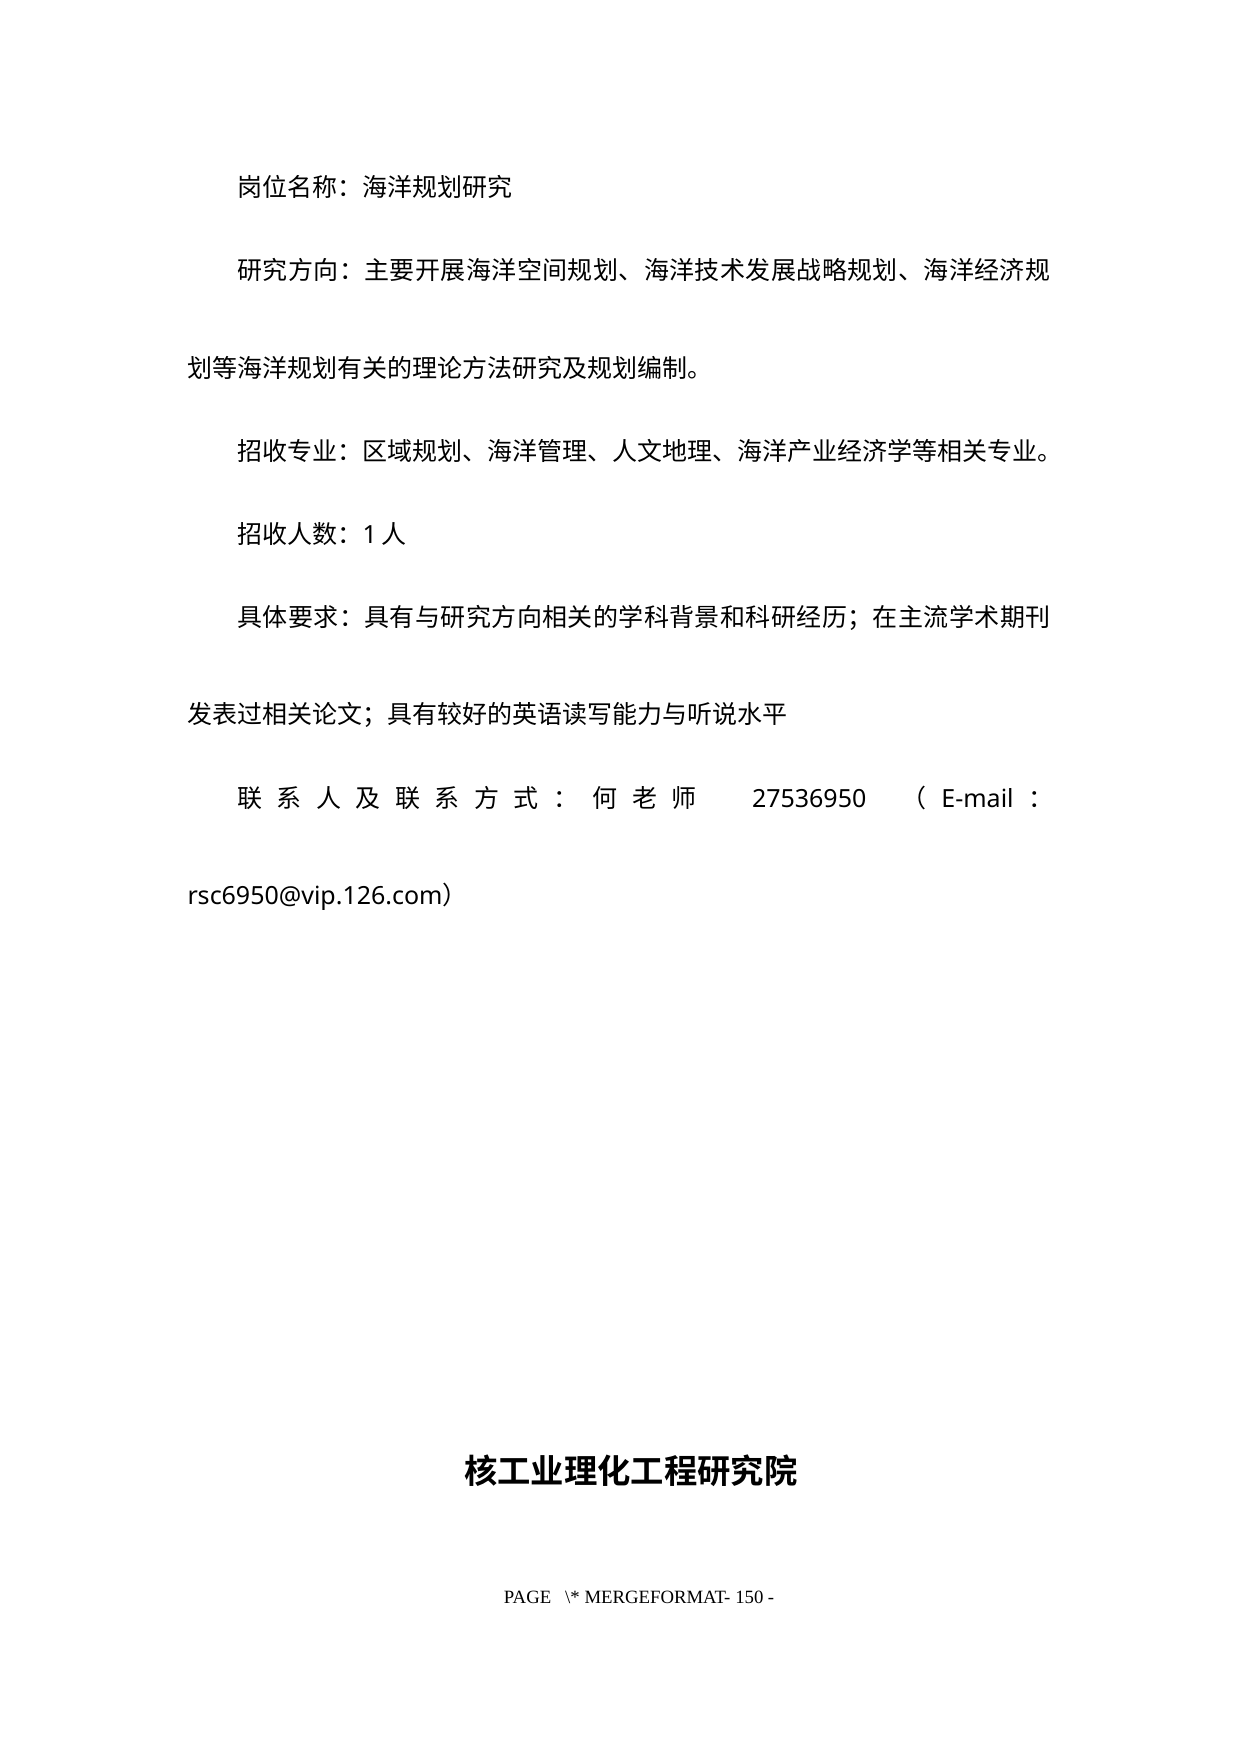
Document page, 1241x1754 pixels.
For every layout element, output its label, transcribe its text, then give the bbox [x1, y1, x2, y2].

text 研究方向：主要开展海洋空间规划、海洋技术发展战略规划、海洋经济规划等海洋规划有关的理论方法研究及规划编制。 [187, 236, 1053, 399]
text 招收人数：1人 [187, 500, 1053, 565]
text 招收专业：区域规划、海洋管理、人文地理、海洋产业经济学等相关专业。 [187, 417, 1053, 482]
text 联系人及联系方式：何老师 27536950 （E-mail：rsc6950@vip.126.com） [187, 764, 1053, 926]
text 岗位名称：海洋规划研究 [187, 153, 1053, 218]
text 具体要求：具有与研究方向相关的学科背景和科研经历；在主流学术期刊发表过相关论文；具有较好的英语读写能力与听说水平 [187, 583, 1053, 746]
subtitle 核工业理化工程研究院 [187, 1436, 1053, 1501]
